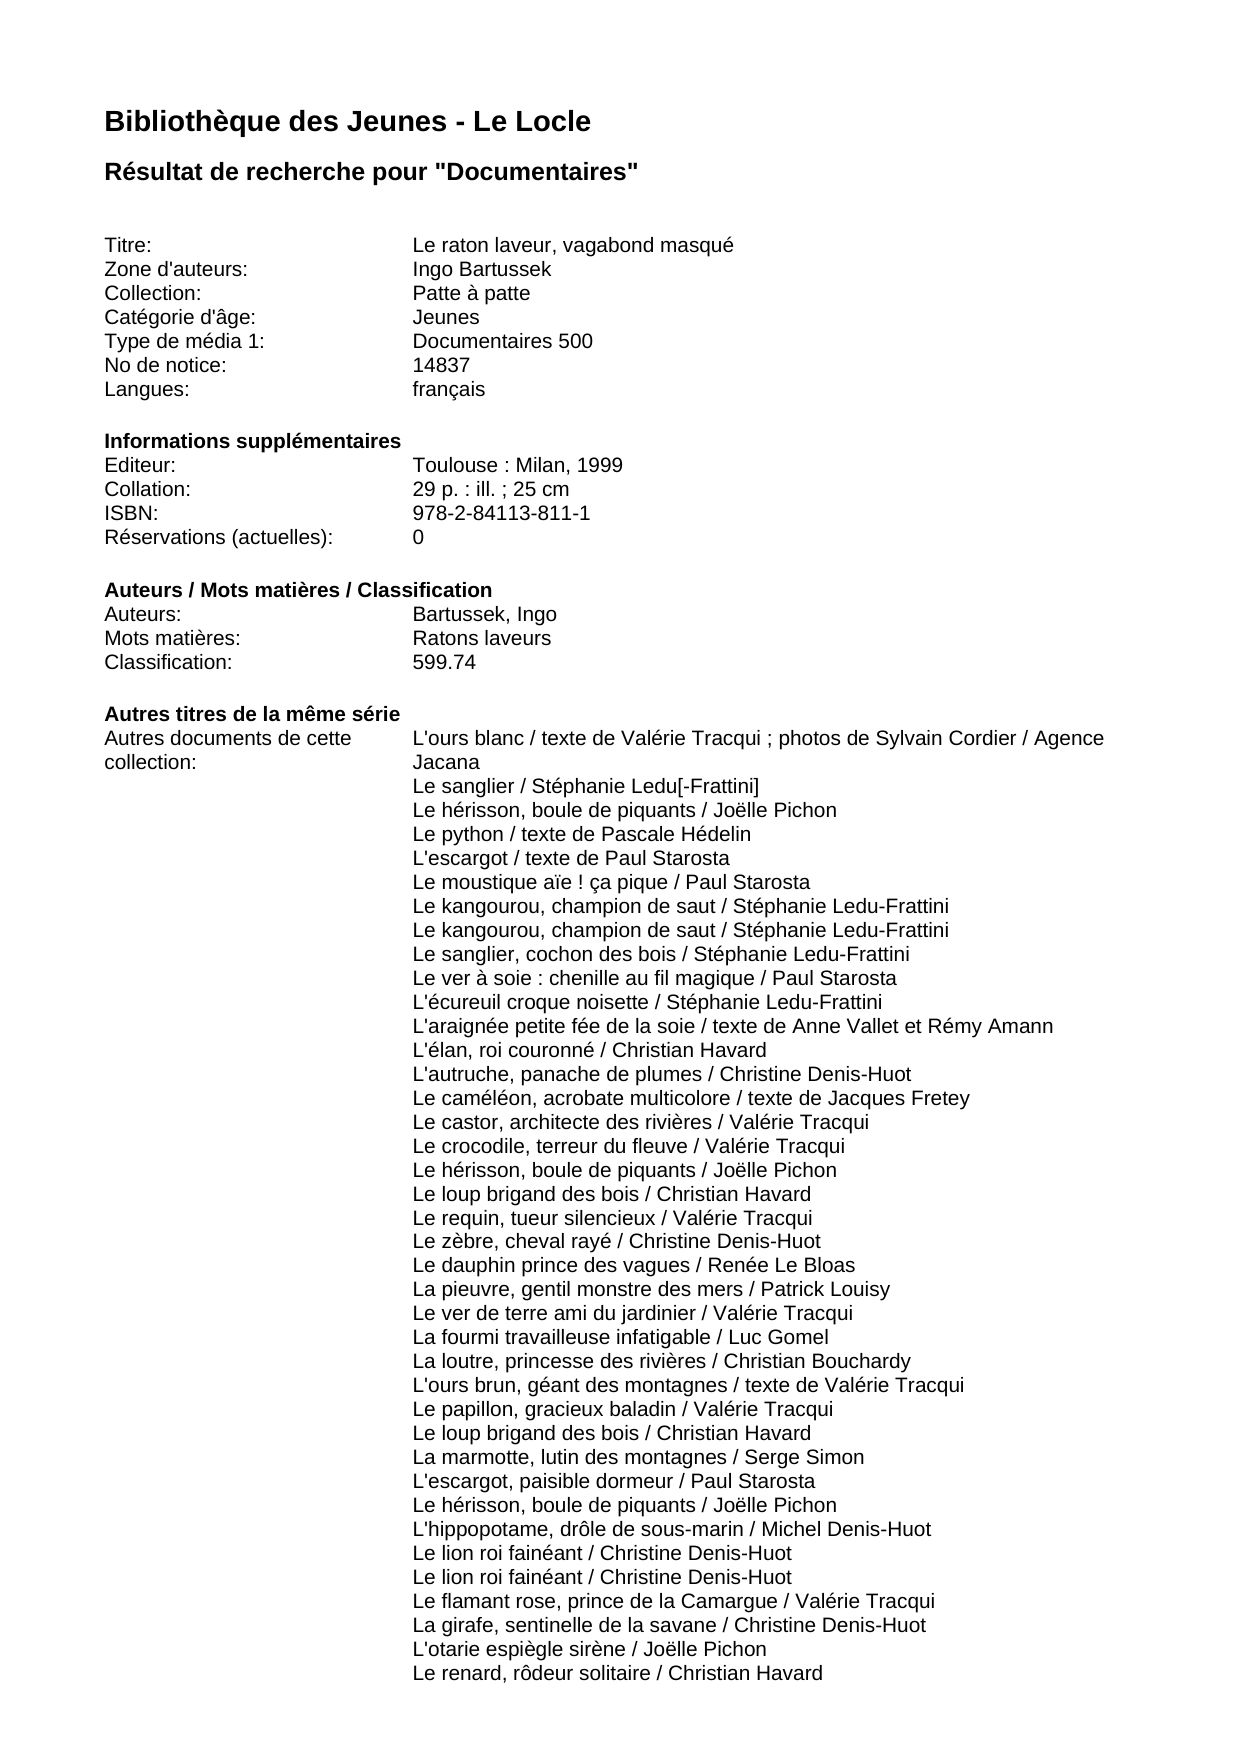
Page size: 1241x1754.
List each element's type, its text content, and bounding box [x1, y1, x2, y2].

table_cell Collation: [104, 477, 412, 501]
table_cell 599.74 [413, 650, 1133, 673]
table_cell No de notice: [104, 353, 412, 376]
table_cell Ratons laveurs [413, 626, 1133, 649]
table_cell 29 p. : ill. ; 25 cm [413, 477, 1133, 501]
table_cell Jeunes [413, 305, 1133, 328]
table_cell Type de média 1: [104, 329, 412, 352]
table_cell Bartussek, Ingo [413, 602, 1133, 626]
table_cell Langues: [104, 376, 412, 400]
table_cell 978-2-84113-811-1 [413, 501, 1133, 525]
text Résultat de recherche pour "Documentaires" [104, 156, 1136, 185]
table_cell Mots matières: [104, 626, 412, 649]
table_cell Documentaires 500 [413, 329, 1133, 352]
text Bibliothèque des Jeunes - Le Locle [104, 104, 1136, 138]
table_header Auteurs / Mots matières / Classification [104, 578, 1133, 602]
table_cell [413, 726, 1133, 1684]
table_cell Editeur: [104, 453, 412, 477]
table_cell Auteurs: [104, 602, 412, 626]
table_cell Ingo Bartussek [413, 257, 1133, 281]
table_cell 0 [413, 525, 1133, 549]
table_cell Collection: [104, 281, 412, 304]
table_cell français [413, 376, 1133, 400]
table_cell Classification: [104, 650, 412, 673]
table_cell Patte à patte [413, 281, 1133, 304]
table_header Informations supplémentaires [104, 429, 1133, 453]
table_cell ISBN: [104, 501, 412, 525]
table_header Titre: [104, 233, 412, 257]
table_header Autres titres de la même série [104, 702, 1133, 726]
table_cell Catégorie d'âge: [104, 305, 412, 328]
table_cell Toulouse : Milan, 1999 [413, 453, 1133, 477]
table_cell Zone d'auteurs: [104, 257, 412, 281]
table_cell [104, 726, 412, 1684]
table_header Le raton laveur, vagabond masqué [413, 233, 1133, 257]
table_cell Réservations (actuelles): [104, 525, 412, 549]
table_cell 14837 [413, 353, 1133, 376]
